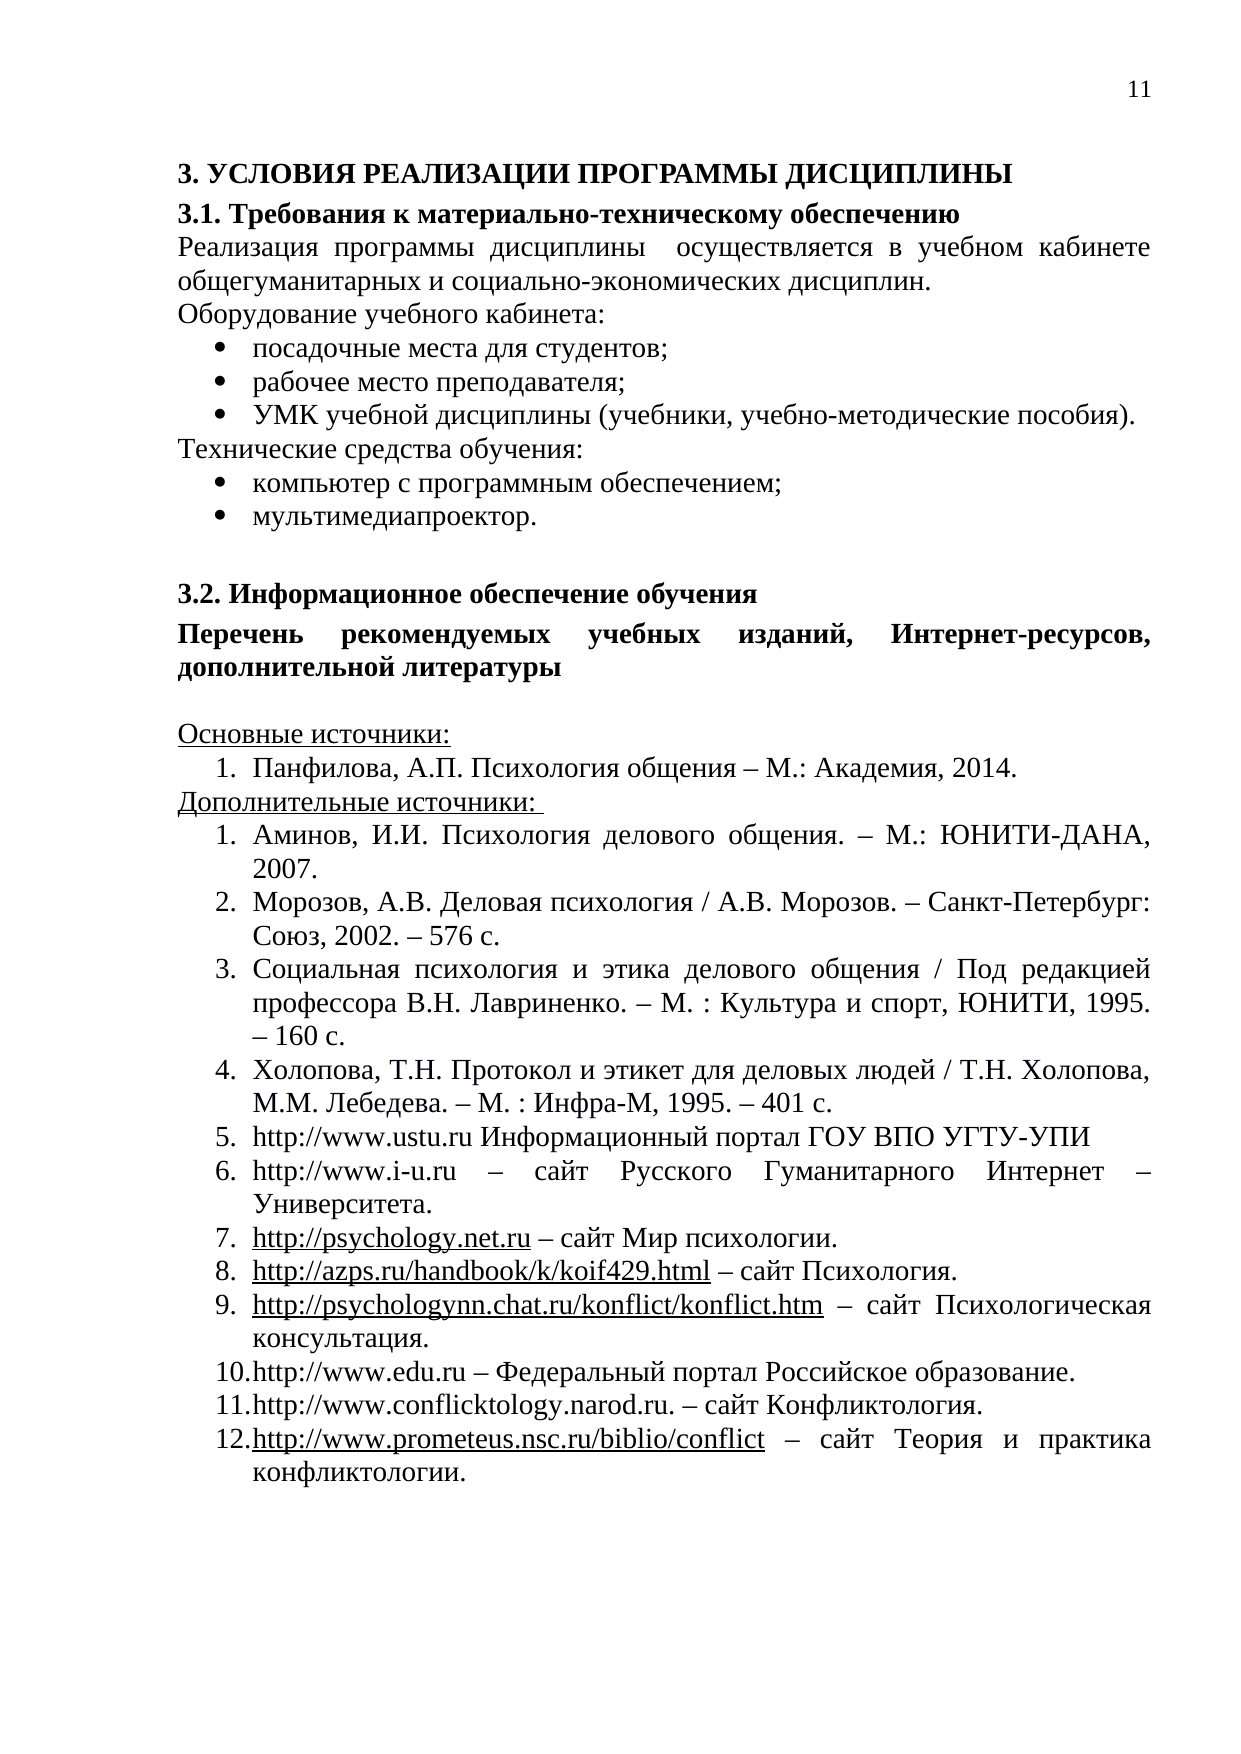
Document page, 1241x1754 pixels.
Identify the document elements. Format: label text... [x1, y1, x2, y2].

text Основные источники: [177, 717, 1152, 750]
list http://www.ustu.ru Информационный портал ГОУ ВПО УГТУ-УПИ [215, 1119, 1152, 1153]
list http://psychology.net.ru – сайт Мир психологии. [215, 1220, 1152, 1253]
list http://www.i-u.ru – сайт Русского Гуманитарного Интернет – Университета. [215, 1153, 1152, 1220]
list http://www.prometeus.nsc.ru/biblio/conflict – сайт Теория и практика конфликтологии. [215, 1421, 1152, 1488]
text Перечень рекомендуемых учебных изданий, Интернет-ресурсов, дополнительной литературы [177, 616, 1152, 683]
list Аминов, И.И. Психология делового общения. – М.: ЮНИТИ-ДАНА, 2007. [215, 817, 1152, 884]
text Технические средства обучения: [177, 431, 1152, 465]
subtitle 3.2. Информационное обеспечение обучения [177, 576, 1152, 610]
list http://www.conflicktology.narod.ru. – сайт Конфликтология. [215, 1387, 1152, 1421]
list Холопова, Т.Н. Протокол и этикет для деловых людей / Т.Н. Холопова, М.М. Лебедева. – М. : Инфра-М, 1995. – 401 с. [215, 1052, 1152, 1119]
list Панфилова, А.П. Психология общения – М.: Академия, 2014. [215, 750, 1152, 784]
list мультимедиапроектор. [215, 498, 1152, 532]
text Реализация программы дисциплины осуществляется в учебном кабинете общегуманитарных и социально-экономических дисциплин. [177, 229, 1152, 297]
list http://azps.ru/handbook/k/koif429.html – сайт Психология. [215, 1253, 1152, 1287]
list компьютер с программным обеспечением; [215, 465, 1152, 498]
text Оборудование учебного кабинета: [177, 297, 1152, 330]
list Морозов, А.В. Деловая психология / А.В. Морозов. – Санкт-Петербург: Союз, 2002. – 576 с. [215, 884, 1152, 951]
list Социальная психология и этика делового общения / Под редакцией профессора В.Н. Лавриненко. – М. : Культура и спорт, ЮНИТИ, 1995. – 160 с. [215, 951, 1152, 1052]
list рабочее место преподавателя; [215, 364, 1152, 397]
text Дополнительные источники: [177, 784, 1152, 817]
list посадочные места для студентов; [215, 330, 1152, 364]
list http://psychologynn.chat.ru/konflict/konflict.htm – сайт Психологическая консультация. [215, 1287, 1152, 1354]
subtitle 3. условия реализации программы дисциплины [177, 156, 1152, 190]
list http://www.edu.ru – Федеральный портал Российское образование. [215, 1354, 1152, 1387]
list УМК учебной дисциплины (учебники, учебно-методические пособия). [215, 397, 1152, 431]
text 3.1. Требования к материально-техническому обеспечению [177, 196, 1152, 229]
